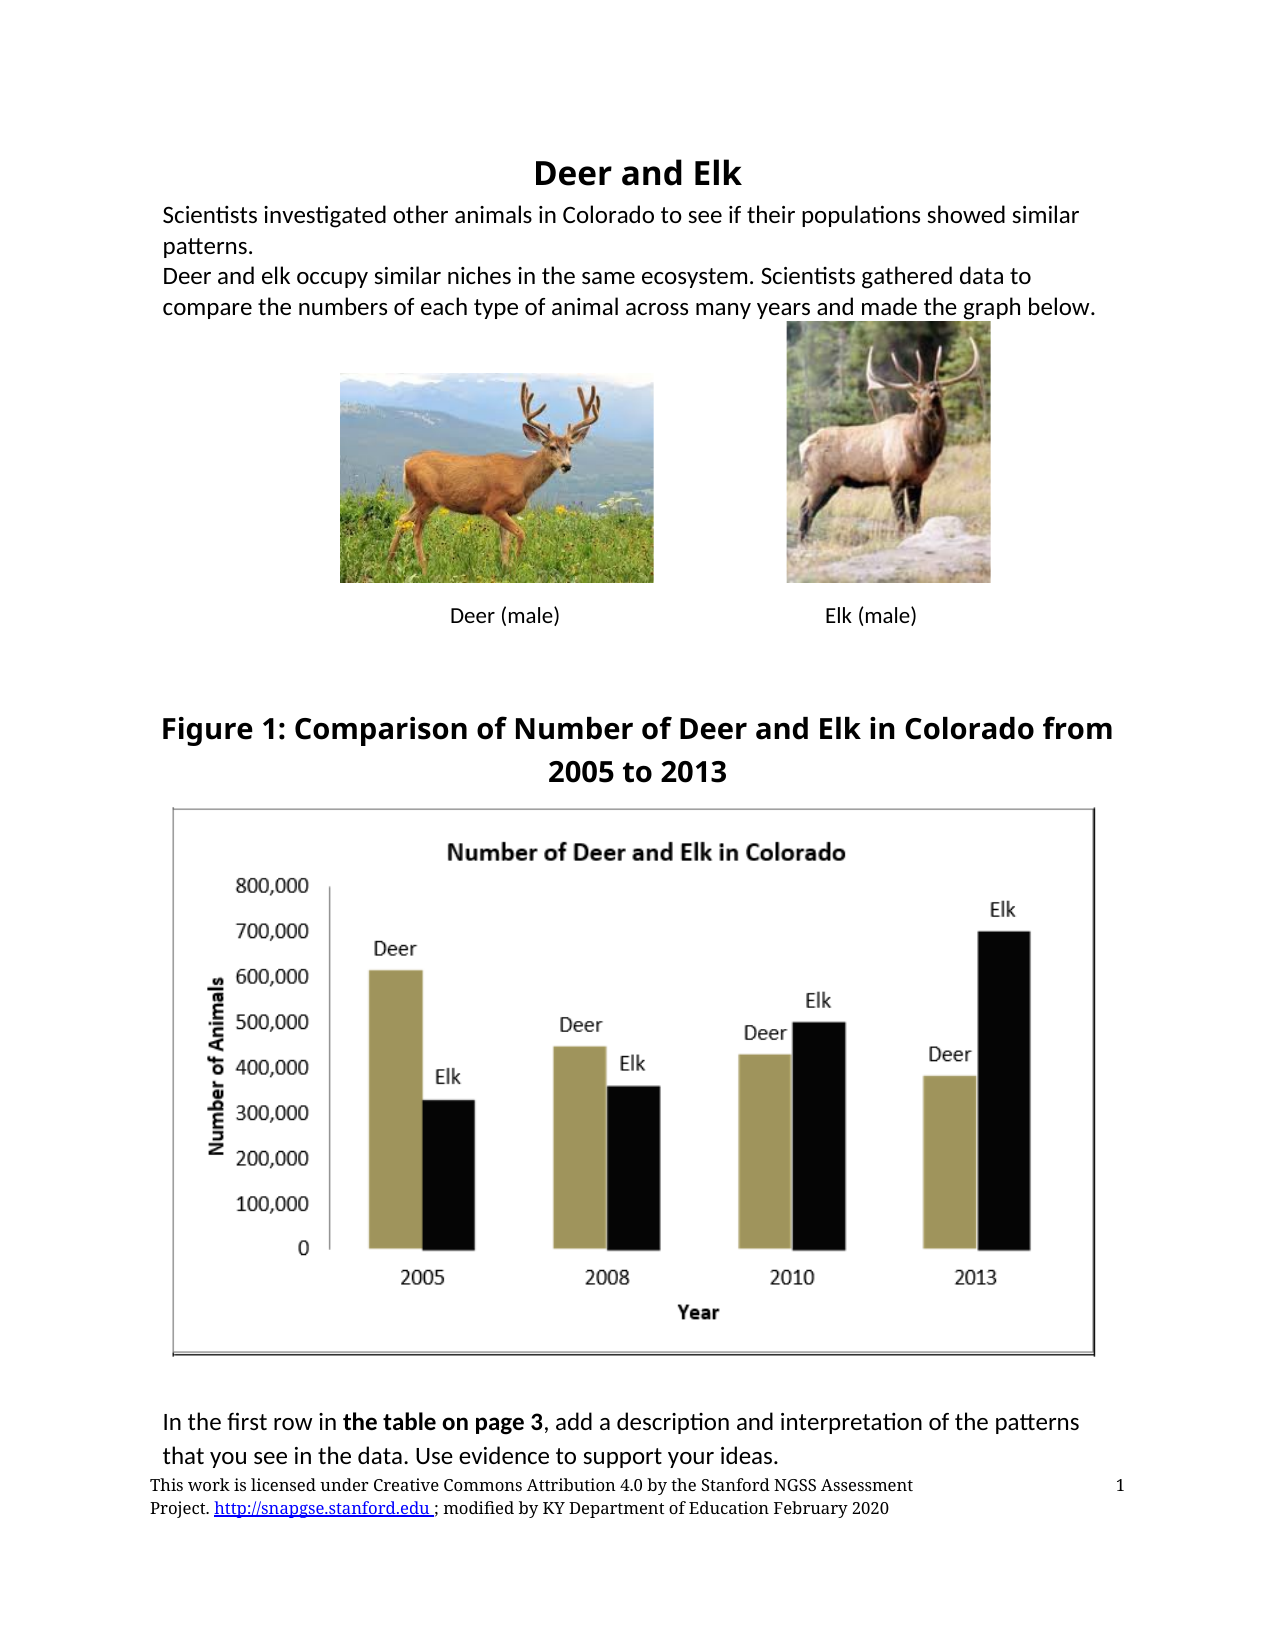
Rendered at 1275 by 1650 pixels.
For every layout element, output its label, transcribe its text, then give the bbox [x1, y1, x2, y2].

text Deer and elk occupy similar niches in the same ecosystem. Scientists gathered data to compare the numbers of each type of animal across many years and made the graph below. [162, 260, 1125, 321]
picture [150, 794, 1125, 1381]
subtitle Figure 1: Comparison of Number of Deer and Elk in Colorado from 2005 to 2013 [150, 709, 1125, 791]
text In the first row in the table on page 3, add a description and interpretation of the patterns that you see in the data. Use evidence to support your ideas. [162, 1406, 1116, 1471]
text Deer (male) Elk (male) [375, 601, 1125, 629]
picture [340, 373, 654, 583]
picture [786, 321, 991, 583]
text Scientists investigated other animals in Colorado to see if their populations showed similar patterns. [162, 199, 1125, 260]
subtitle Deer and Elk [150, 150, 1125, 195]
